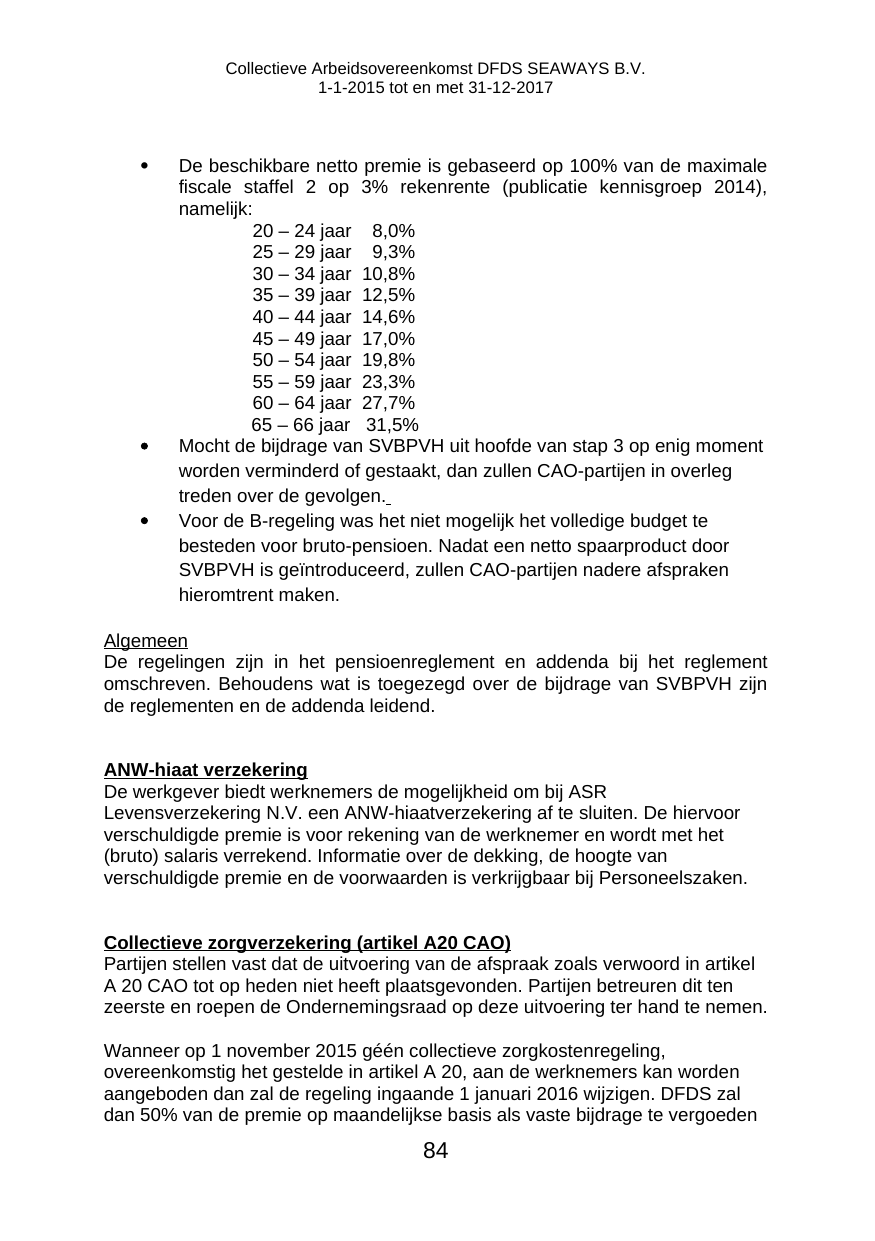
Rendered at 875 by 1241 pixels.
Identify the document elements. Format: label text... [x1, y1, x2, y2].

text De werkgever biedt werknemers de mogelijkheid om bij ASR Levensverzekering N.V. een ANW-hiaatverzekering af te sluiten. De hiervoor verschuldigde premie is voor rekening van de werknemer en wordt met het (bruto) salaris verrekend. Informatie over de dekking, de hoogte van verschuldigde premie en de voorwaarden is verkrijgbaar bij Personeelszaken. [103, 781, 768, 888]
list Voor de B-regeling was het niet mogelijk het volledige budget te besteden voor bruto-pensioen. Nadat een netto spaarproduct door SVBPVH is geïntroduceerd, zullen CAO-partijen nadere afspraken hieromtrent maken. [141, 509, 768, 606]
text 50 – 54 jaar 19,8% [216, 349, 768, 370]
text Algemeen [103, 630, 768, 651]
text 45 – 49 jaar 17,0% [216, 327, 768, 349]
text 60 – 64 jaar 27,7% [216, 392, 768, 413]
list Mocht de bijdrage van SVBPVH uit hoofde van stap 3 op enig moment worden verminderd of gestaakt, dan zullen CAO-partijen in overleg treden over de gevolgen. [141, 435, 768, 506]
text 40 – 44 jaar 14,6% [216, 306, 768, 327]
text 35 – 39 jaar 12,5% [216, 284, 768, 306]
list De beschikbare netto premie is gebaseerd op 100% van de maximale fiscale staffel 2 op 3% rekenrente (publicatie kennisgroep 2014), namelijk: [141, 155, 768, 219]
text 55 – 59 jaar 23,3% [216, 370, 768, 392]
text 65 – 66 jaar 31,5% [216, 413, 768, 435]
text Partijen stellen vast dat de uitvoering van de afspraak zoals verwoord in artikel A 20 CAO tot op heden niet heeft plaatsgevonden. Partijen betreuren dit ten zeerste en roepen de Ondernemingsraad op deze uitvoering ter hand te nemen. [103, 953, 768, 1018]
text Collectieve zorgverzekering (artikel A20 CAO) [103, 932, 768, 953]
text ANW-hiaat verzekering [103, 759, 768, 781]
text 20 – 24 jaar 8,0% [216, 219, 768, 241]
text 25 – 29 jaar 9,3% [216, 241, 768, 263]
text De regelingen zijn in het pensioenreglement en addenda bij het reglement omschreven. Behoudens wat is toegezegd over de bijdrage van SVBPVH zijn de reglementen en de addenda leidend. [103, 651, 768, 716]
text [103, 1039, 768, 1126]
text 30 – 34 jaar 10,8% [216, 263, 768, 284]
